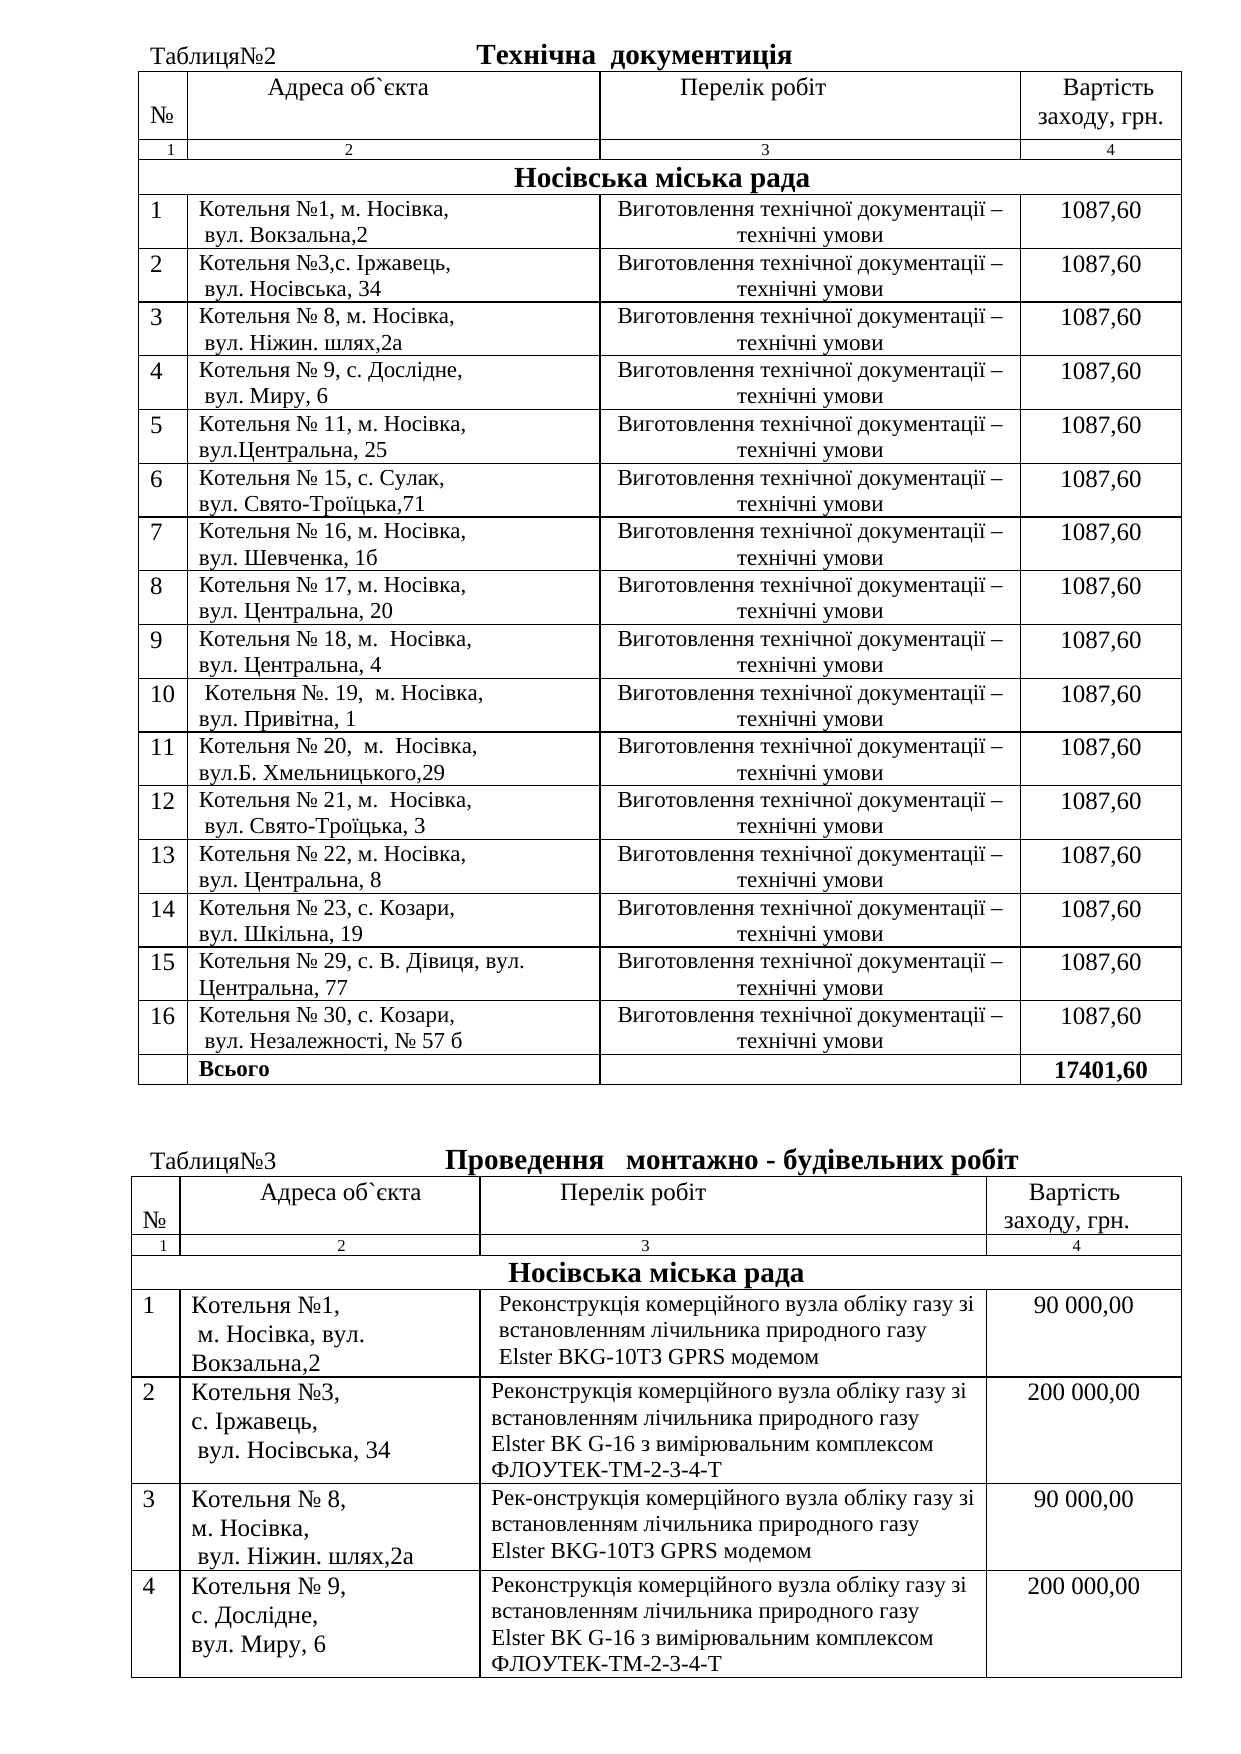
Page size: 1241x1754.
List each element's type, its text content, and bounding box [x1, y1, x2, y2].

table_cell 9 [139, 625, 187, 678]
table_cell Котельня № . Носівка, вул.Центральна, 25 [188, 410, 599, 463]
table_cell 1 [139, 195, 187, 248]
table_cell 6 [139, 464, 187, 516]
table_cell Виготовлення технічної документації – технічні умови [601, 894, 1020, 946]
text Таблиця№2 Технічна документиція [150, 37, 1181, 71]
table_cell Котельня №1, м. Носівка, вул. Вокзальна,2 [181, 1290, 479, 1376]
table_cell 3 [601, 140, 1020, 159]
table_cell 1 [139, 140, 187, 159]
table_cell Рек-онструкція комерційного вузла обліку газу зі встановленням лічильника природного газу Elster BKG-10TЗ GPRS модемом [481, 1484, 986, 1570]
table_cell Котельня № 8, м. Носівка, вул. Ніжин. шлях,2а [181, 1484, 479, 1570]
table_cell Котельня № . Носівка, вул. Ніжин. шлях,2а [188, 303, 599, 355]
table_cell 1087,60 [1021, 249, 1181, 301]
table_cell Всього [188, 1055, 599, 1084]
table_cell Виготовлення технічної документації – технічні умови [601, 1001, 1020, 1054]
table_cell 1 [132, 1290, 179, 1376]
table_header Перелік робіт [481, 1177, 986, 1234]
table_cell 1087,60 [1021, 571, 1181, 624]
table_cell Котельня №3,с. Іржавець, вул. Носівська, 34 [188, 249, 599, 301]
table_cell 200 000,00 [987, 1378, 1181, 1483]
table_cell Котельня №. 19, м. Носівка, вул. Привітна, 1 [188, 679, 599, 731]
table_cell 5 [139, 410, 187, 463]
table_cell 7 [139, 518, 187, 570]
table_cell 1087,60 [1021, 625, 1181, 678]
table_cell 1087,60 [1021, 303, 1181, 355]
table_cell Виготовлення технічної документації – технічні умови [601, 571, 1020, 624]
table_cell Носівська міська рада [132, 1256, 1181, 1289]
table_header № [139, 72, 187, 139]
table_cell 2 [132, 1378, 179, 1483]
table_cell Котельня № . Носівка, вул. Центральна, 4 [188, 625, 599, 678]
table_cell 4 [1021, 140, 1181, 159]
table_cell Носівська міська рада [139, 160, 1181, 194]
table_cell Котельня № . Носівка, вул. Центральна, 20 [188, 571, 599, 624]
table_cell 1087,60 [1021, 356, 1181, 409]
table_cell Виготовлення технічної документації – технічні умови [601, 625, 1020, 678]
table_cell 1 [132, 1235, 179, 1254]
table_cell 10 [139, 679, 187, 731]
table_cell 14 [139, 894, 187, 946]
table_cell [601, 1055, 1020, 1084]
table_cell 2 [139, 249, 187, 301]
table_cell Виготовлення технічної документації – технічні умови [601, 195, 1020, 248]
table_cell Котельня № . Носівка, вул. Центральна, 8 [188, 840, 599, 893]
table_cell Виготовлення технічної документації – технічні умови [601, 948, 1020, 1000]
table_cell Виготовлення технічної документації – технічні умови [601, 786, 1020, 839]
table_cell Котельня № . Носівка, вул. Шевченка, 1б [188, 518, 599, 570]
table_header Адреса об`єкта [188, 72, 599, 139]
table_cell Виготовлення технічної документації – технічні умови [601, 249, 1020, 301]
table_cell 1087,60 [1021, 733, 1181, 785]
table_cell 1087,60 [1021, 410, 1181, 463]
table_cell [139, 1055, 187, 1084]
table_cell Котельня № 29, с. В. Дівиця, вул. Центральна, 77 [188, 948, 599, 1000]
table_cell 1087,60 [1021, 464, 1181, 516]
table_cell 1087,60 [1021, 679, 1181, 731]
table_cell 90 000,00 [987, 1484, 1181, 1570]
table_cell 4 [987, 1235, 1181, 1254]
table_cell Котельня № 30, с. Козари, вул. Незалежності, № 57 б [188, 1001, 599, 1054]
table_cell Котельня № 9, с. Дослідне, вул. Миру, 6 [181, 1571, 479, 1677]
table_header Вартість заходу, грн. [987, 1177, 1181, 1234]
table_header Адреса об`єкта [181, 1177, 479, 1234]
table_cell Виготовлення технічної документації – технічні умови [601, 464, 1020, 516]
table_cell Виготовлення технічної документації – технічні умови [601, 303, 1020, 355]
table_cell 2 [181, 1235, 479, 1254]
table_cell Виготовлення технічної документації – технічні умови [601, 410, 1020, 463]
table_cell 1087,60 [1021, 948, 1181, 1000]
table_cell 3 [132, 1484, 179, 1570]
table_cell 1087,60 [1021, 840, 1181, 893]
table_cell 12 [139, 786, 187, 839]
table_cell Котельня №1, м. Носівка, вул. Вокзальна,2 [188, 195, 599, 248]
table_cell 90 000,00 [987, 1290, 1181, 1376]
table_cell Котельня № 20, м. Носівка, вул.Б. Хмельницького,29 [188, 733, 599, 785]
table_cell 2 [188, 140, 599, 159]
table_cell Котельня №3, с. Іржавець, вул. Носівська, 34 [181, 1378, 479, 1483]
table_cell Виготовлення технічної документації – технічні умови [601, 840, 1020, 893]
table_cell 15 [139, 948, 187, 1000]
table_cell Котельня № . Носівка, вул. Свято-Троїцька, 3 [188, 786, 599, 839]
table_cell 16 [139, 1001, 187, 1054]
table_cell Виготовлення технічної документації – технічні умови [601, 733, 1020, 785]
table_cell 4 [132, 1571, 179, 1677]
table_cell Реконструкція комерційного вузла обліку газу зі встановленням лічильника природного газу Elster BKG-10TЗ GPRS модемом [481, 1290, 986, 1376]
table_cell 1087,60 [1021, 786, 1181, 839]
table_cell 3 [481, 1235, 986, 1254]
text Таблиця№3 Проведення монтажно - будівельних робіт [150, 1142, 1181, 1176]
table_cell Виготовлення технічної документації – технічні умови [601, 679, 1020, 731]
table_cell 11 [139, 733, 187, 785]
table_header Перелік робіт [601, 72, 1020, 139]
table_cell 1087,60 [1021, 518, 1181, 570]
table_cell 3 [139, 303, 187, 355]
table_cell 1087,60 [1021, 195, 1181, 248]
table_cell Котельня № 9, с. Дослідне, вул. Миру, 6 [188, 356, 599, 409]
table_header Вартість заходу, грн. [1021, 72, 1181, 139]
table_cell 1087,60 [1021, 894, 1181, 946]
table_cell 8 [139, 571, 187, 624]
table_header № [132, 1177, 179, 1234]
table_cell 13 [139, 840, 187, 893]
table_cell Котельня № 15, с. Сулак, вул. Свято-Троїцька,71 [188, 464, 599, 516]
table_cell Виготовлення технічної документації – технічні умови [601, 356, 1020, 409]
table_cell 4 [139, 356, 187, 409]
table_cell 17401,60 [1021, 1055, 1181, 1084]
table_cell 1087,60 [1021, 1001, 1181, 1054]
table_cell 200 000,00 [987, 1571, 1181, 1677]
table_cell Котельня № 23, с. Козари, вул. Шкільна, 19 [188, 894, 599, 946]
table_cell Виготовлення технічної документації – технічні умови [601, 518, 1020, 570]
